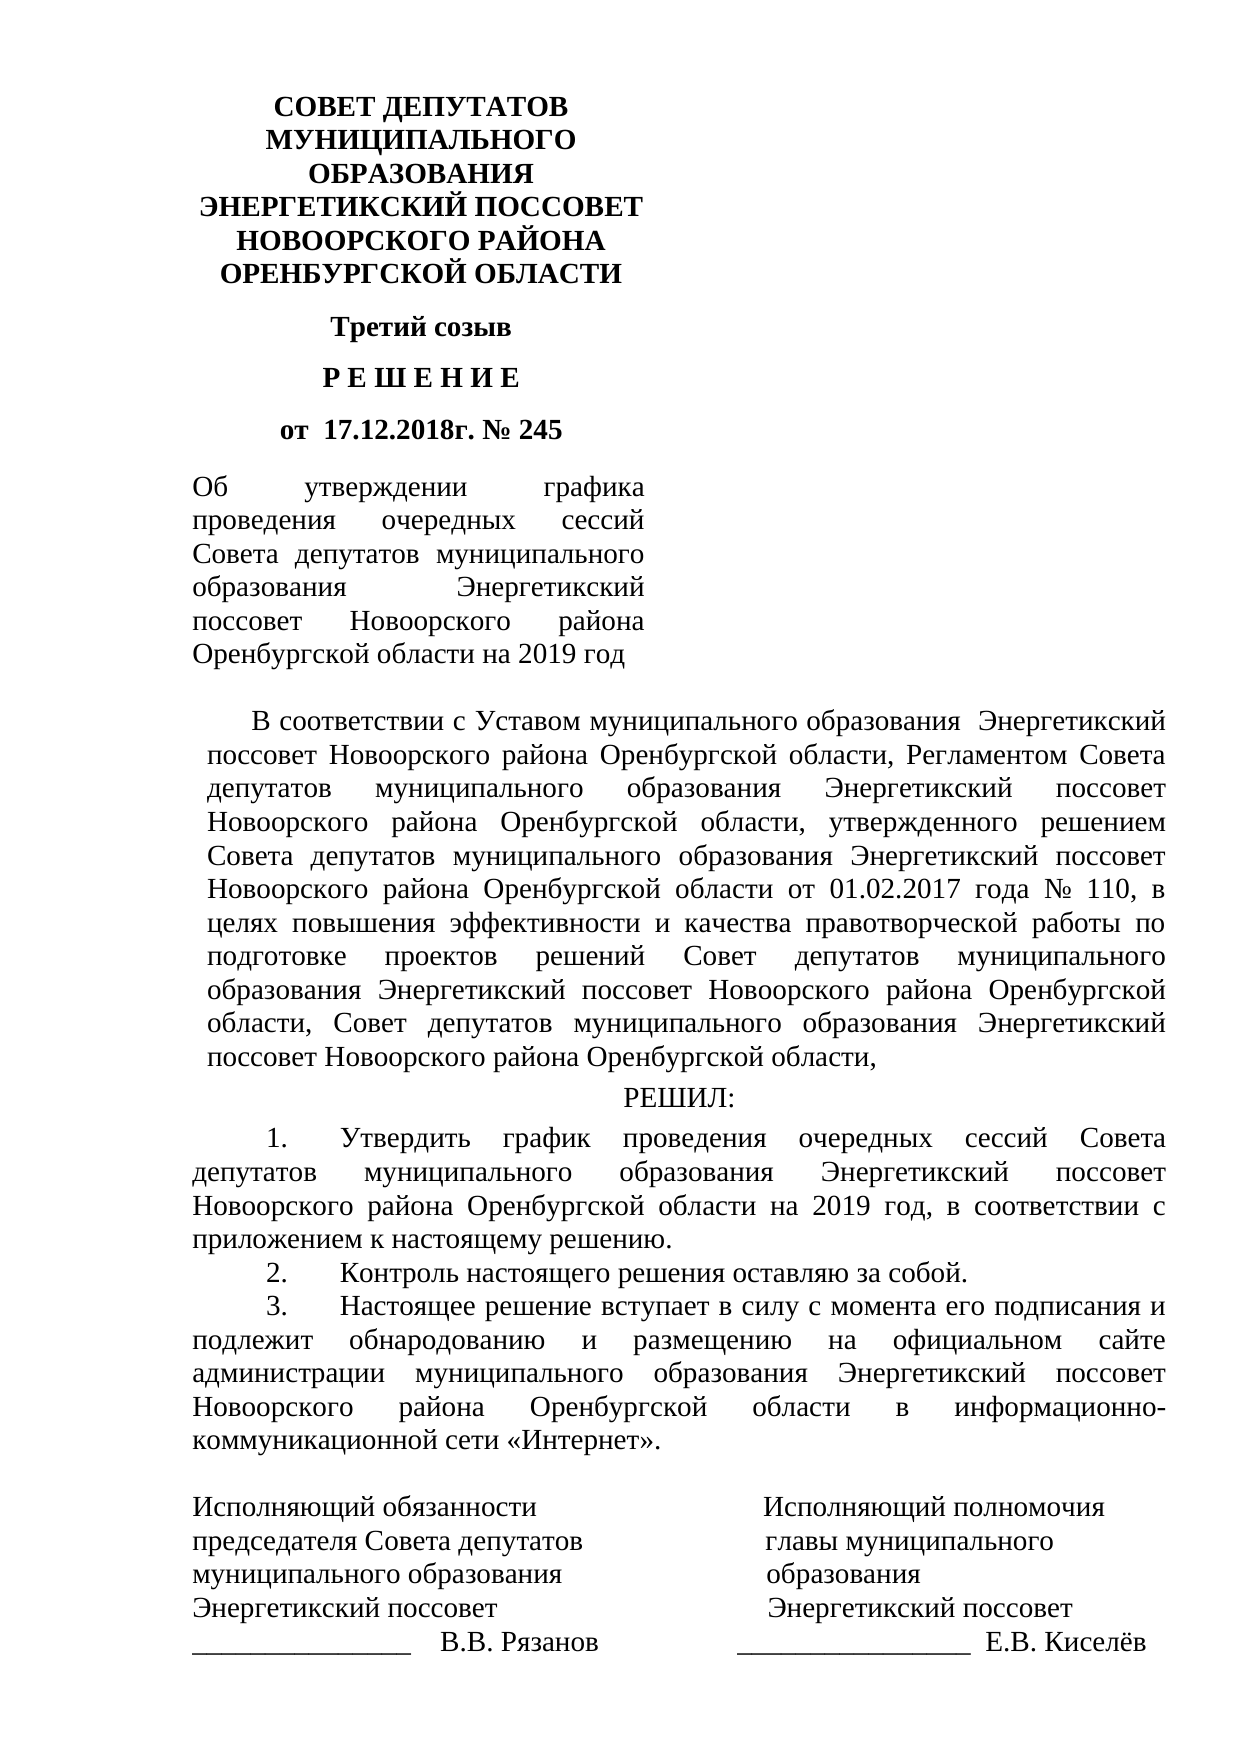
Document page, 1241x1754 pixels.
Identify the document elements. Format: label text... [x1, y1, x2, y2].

list Контроль настоящего решения оставляю за собой. [266, 1255, 1167, 1288]
text муниципального образования образования Энергетикский поссовет Энергетикский поссовет [192, 1557, 1167, 1624]
text ЭНЕРГЕТИКСКИЙ ПОССОВЕТ НОВООРСКОГО РАЙОНА [192, 189, 650, 256]
list Утвердить график проведения очередных сессий Совета депутатов муниципального образования Энергетикский поссовет Новоорского района Оренбургской области на 2019 год, в соответствии с приложением к настоящему решению. [192, 1121, 1167, 1255]
text ОБРАЗОВАНИЯ [192, 156, 650, 189]
text Р Е Ш Е Н И Е [192, 361, 650, 394]
text В соответствии с Уставом муниципального образования Энергетикский поссовет Новоорского района Оренбургской области, Регламентом Совета депутатов муниципального образования Энергетикский поссовет Новоорского района Оренбургской области, утвержденного решением Совета депутатов муниципального образования Энергетикский поссовет Новоорского района Оренбургской области от 01.02.2017 года № 110, в целях повышения эффективности и качества правотворческой работы по подготовке проектов решений Совет депутатов муниципального образования Энергетикский поссовет Новоорского района Оренбургской области, Совет депутатов муниципального образования Энергетикский поссовет Новоорского района Оренбургской области, [207, 703, 1167, 1072]
text от 17.12.2018г. № 245 [192, 412, 650, 446]
text Третий созыв [192, 309, 650, 343]
text председателя Совета депутатов главы муниципального [192, 1523, 1167, 1557]
list Настоящее решение вступает в силу с момента его подписания и подлежит обнародованию и размещению на официальном сайте администрации муниципального образования Энергетикский поссовет Новоорского района Оренбургской области в информационно-коммуникационной сети «Интернет». [192, 1288, 1167, 1456]
text Об утверждении графика проведения очередных сессий Совета депутатов муниципального образования Энергетикский поссовет Новоорского района Оренбургской области на 2019 год [192, 469, 644, 670]
text _______________ В.В. Рязанов ________________ Е.В. Киселёв [192, 1624, 1167, 1657]
text РЕШИЛ: [192, 1080, 1167, 1113]
text СОВЕТ ДЕПУТАТОВ [192, 89, 650, 122]
text ОРЕНБУРГСКОЙ ОБЛАСТИ [192, 256, 650, 290]
text МУНИЦИПАЛЬНОГО [192, 122, 650, 156]
text Исполняющий обязанности Исполняющий полномочия [192, 1489, 1167, 1523]
